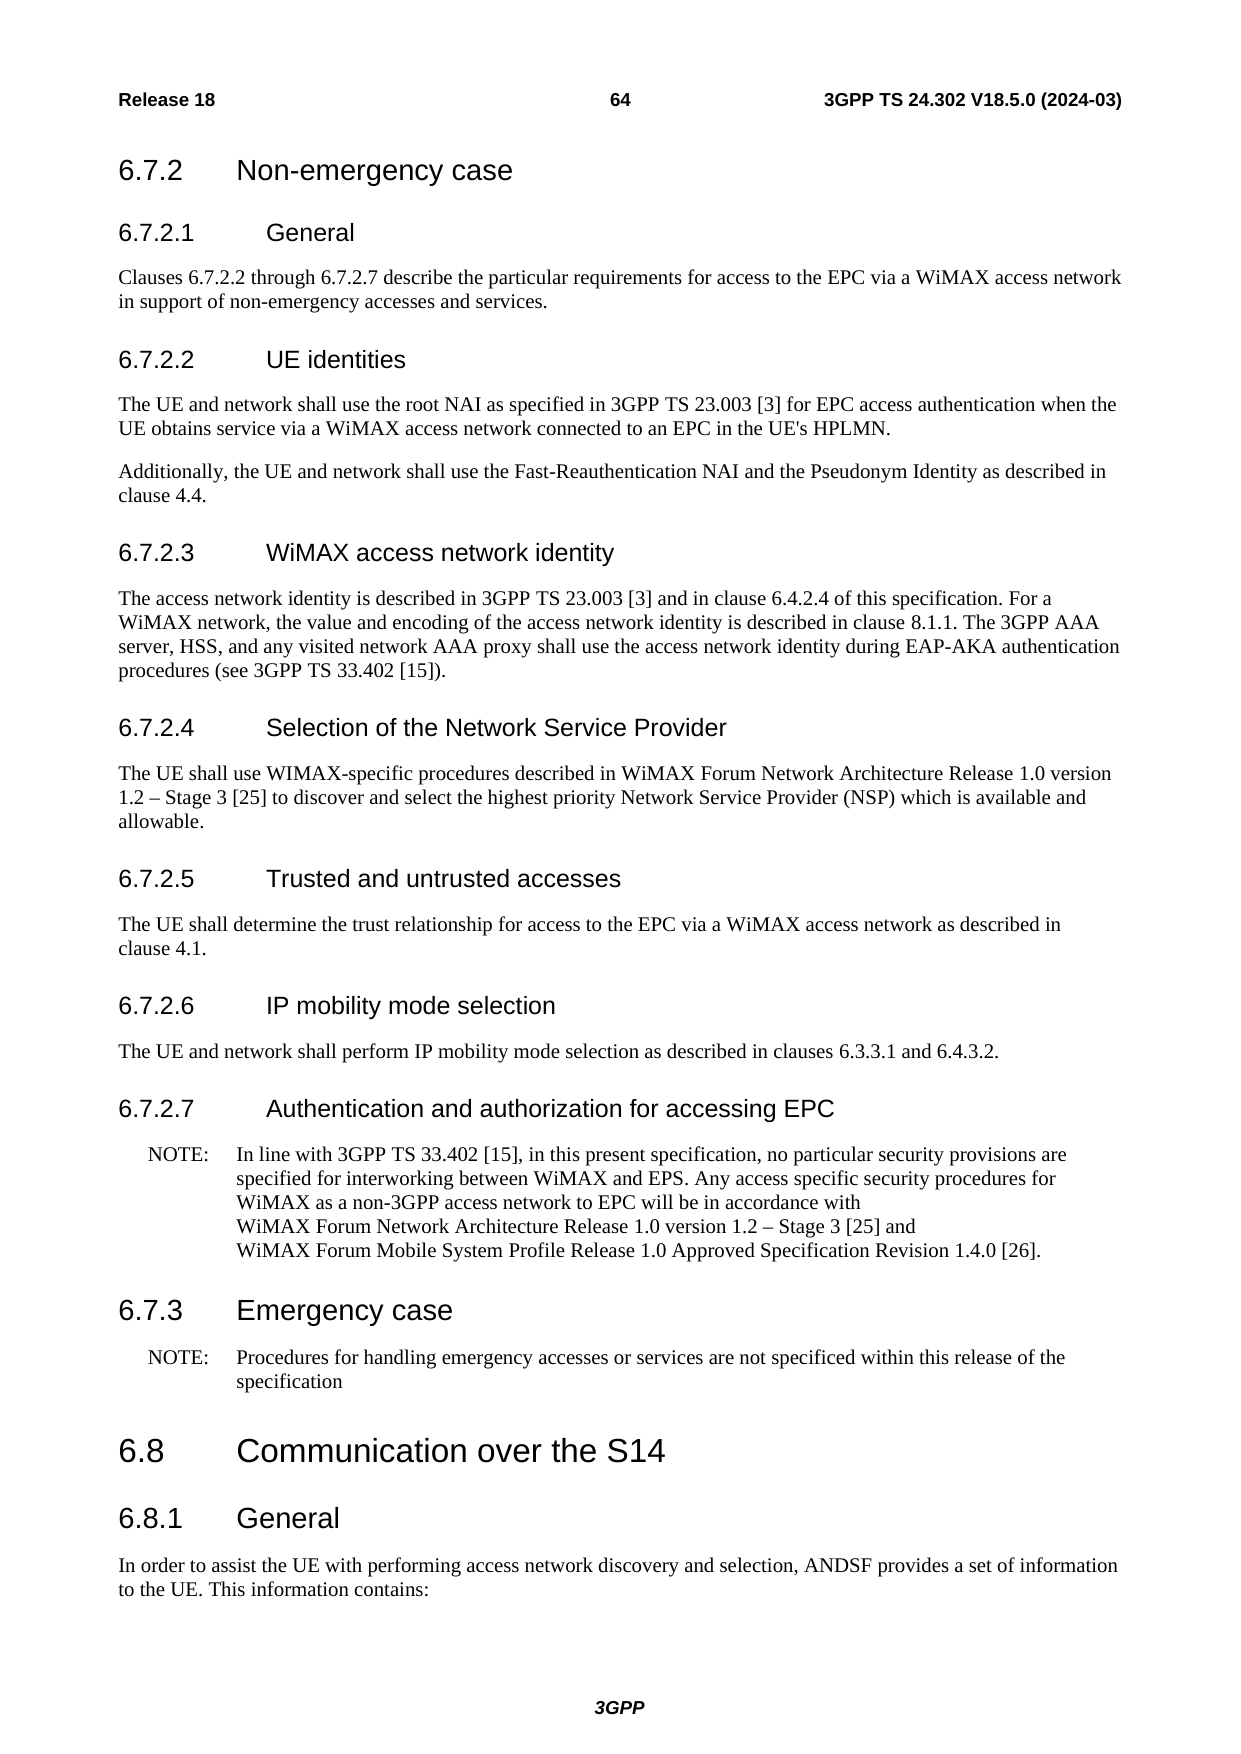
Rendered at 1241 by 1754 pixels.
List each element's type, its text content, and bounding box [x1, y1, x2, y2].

subtitle 6.7.2.4 Selection of the Network Service Provider [118, 713, 1122, 742]
subtitle 6.7.2.3 WiMAX access network identity [118, 538, 1122, 567]
text NOTE: Procedures for handling emergency accesses or services are not specificed within this release of the specification [148, 1345, 1122, 1393]
subtitle 6.8.1 General [118, 1501, 1122, 1534]
text Clauses 6.7.2.2 through 6.7.2.7 describe the particular requirements for access to the EPC via a WiMAX access network in support of non-emergency accesses and services. [118, 265, 1122, 313]
text The UE shall determine the trust relationship for access to the EPC via a WiMAX access network as described in clause 4.1. [118, 912, 1122, 960]
text The UE and network shall perform IP mobility mode selection as described in clauses 6.3.3.1 and 6.4.3.2. [118, 1039, 1122, 1063]
subtitle 6.7.2.5 Trusted and untrusted accesses [118, 864, 1122, 893]
subtitle 6.7.2 Non-emergency case [118, 153, 1122, 186]
subtitle 6.7.2.6 IP mobility mode selection [118, 991, 1122, 1020]
subtitle 6.7.2.2 UE identities [118, 344, 1122, 373]
subtitle 6.8 Communication over the S14 [118, 1431, 1122, 1469]
subtitle 6.7.2.7 Authentication and authorization for accessing EPC [118, 1094, 1122, 1123]
text The access network identity is described in 3GPP TS 23.003 [3] and in clause 6.4.2.4 of this specification. For a WiMAX network, the value and encoding of the access network identity is described in clause 8.1.1. The 3GPP AAA server, HSS, and any visited network AAA proxy shall use the access network identity during EAP-AKA authentication procedures (see 3GPP TS 33.402 [15]). [118, 586, 1122, 682]
subtitle 6.7.3 Emergency case [118, 1293, 1122, 1327]
text Additionally, the UE and network shall use the Fast-Reauthentication NAI and the Pseudonym Identity as described in clause 4.4. [118, 459, 1122, 507]
text The UE and network shall use the root NAI as specified in 3GPP TS 23.003 [3] for EPC access authentication when the UE obtains service via a WiMAX access network connected to an EPC in the UE's HPLMN. [118, 392, 1122, 440]
text NOTE: In line with 3GPP TS 33.402 [15], in this present specification, no particular security provisions are specified for interworking between WiMAX and EPS. Any access specific security procedures for WiMAX as a non-3GPP access network to EPC will be in accordance with WiMAX Forum Network Architecture Release 1.0 version 1.2 – Stage 3 [25] and WiMAX Forum Mobile System Profile Release 1.0 Approved Specification Revision 1.4.0 [26]. [148, 1141, 1122, 1262]
text In order to assist the UE with performing access network discovery and selection, ANDSF provides a set of information to the UE. This information contains: [118, 1553, 1122, 1601]
subtitle 6.7.2.1 General [118, 218, 1122, 246]
text The UE shall use WIMAX-specific procedures described in WiMAX Forum Network Architecture Release 1.0 version 1.2 – Stage 3 [25] to discover and select the highest priority Network Service Provider (NSP) which is available and allowable. [118, 761, 1122, 833]
